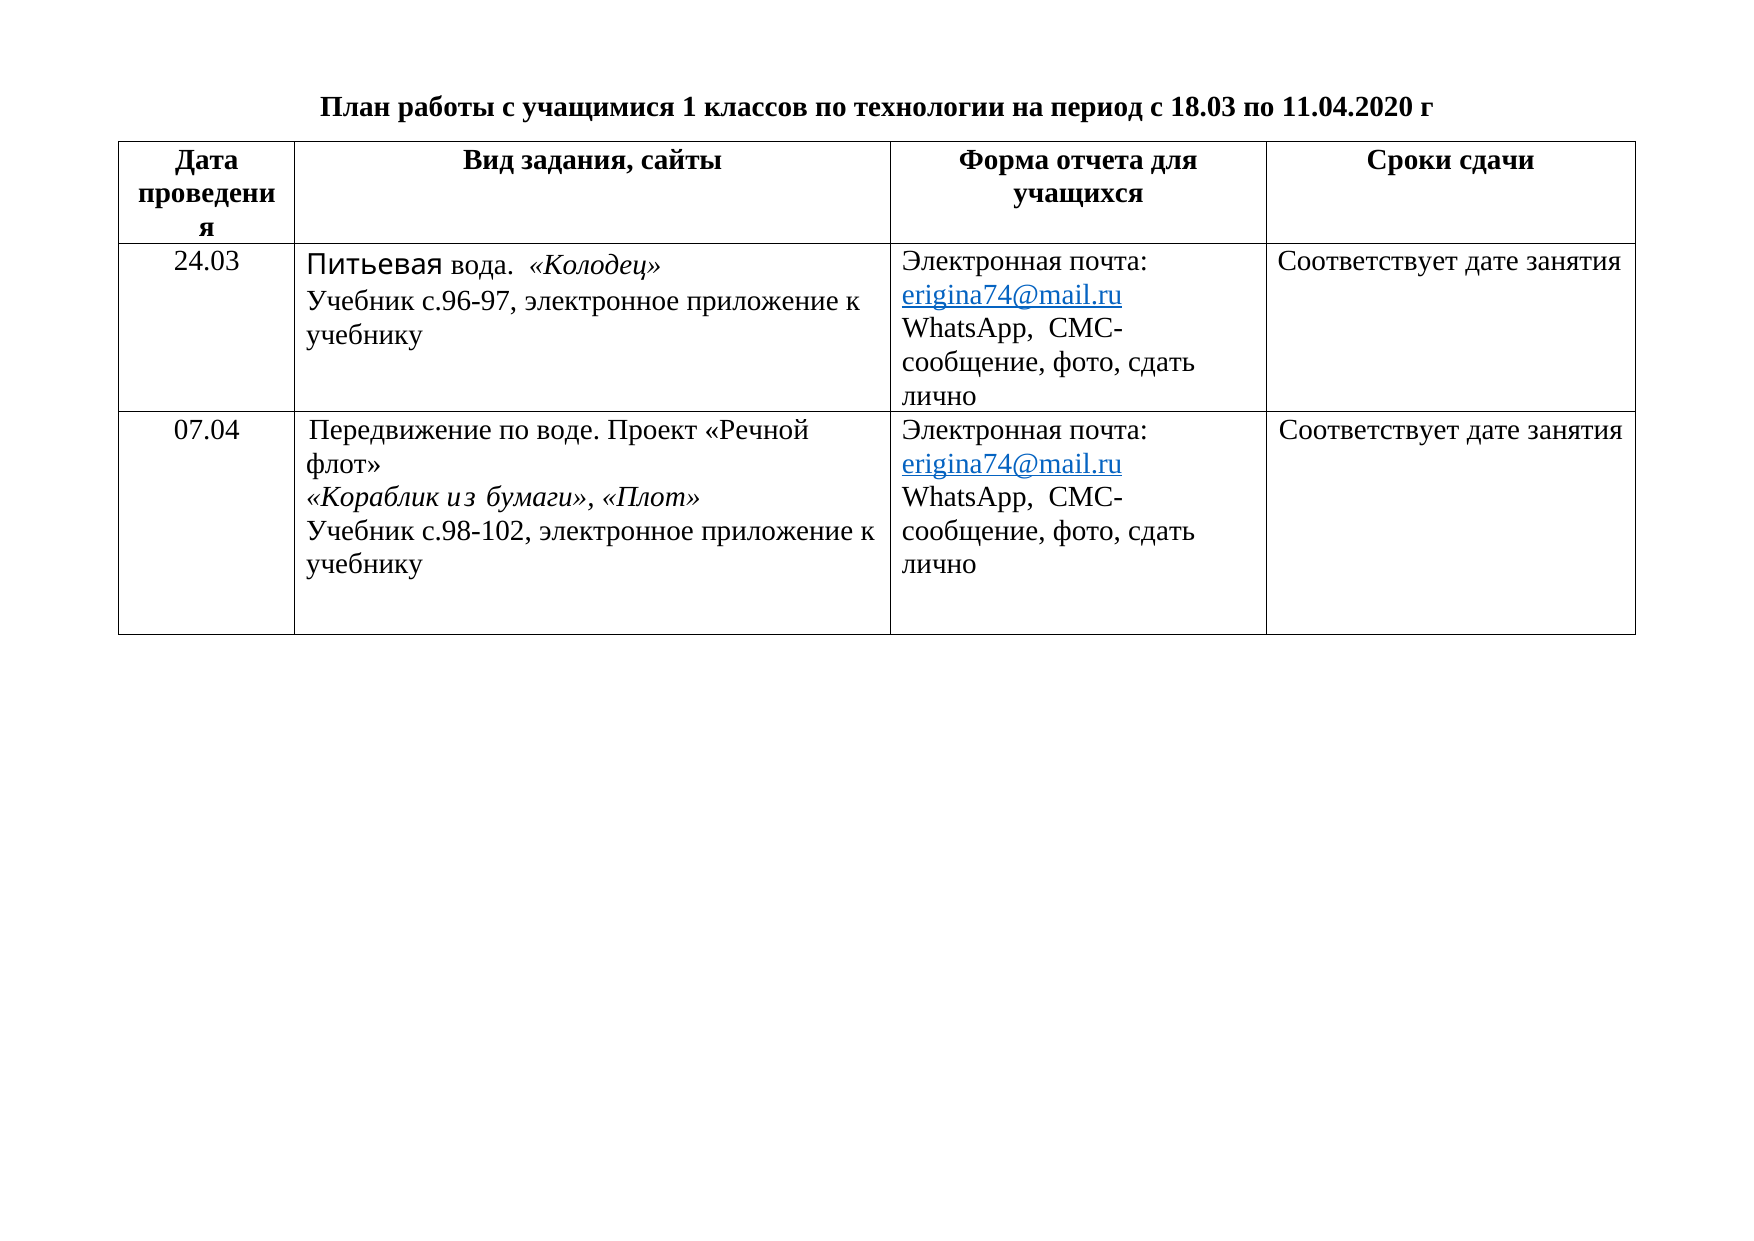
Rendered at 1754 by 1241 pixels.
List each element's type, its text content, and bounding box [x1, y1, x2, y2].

table_cell Передвижение по воде. Проект «Речной флот» «Кораблик из бумаги», «Плот» Учебник с.98-102, электронное приложение к учебнику [295, 412, 890, 634]
table_header Вид задания, сайты [295, 142, 890, 242]
table_cell Соответствует дате занятия [1267, 412, 1635, 634]
table_cell Питьевая вода. «Колодец» Учебник с.96-97, электронное приложение к учебнику [295, 244, 890, 411]
table_header Форма отчета для учащихся [891, 142, 1266, 242]
table_header Дата проведения [119, 142, 294, 242]
table_header Сроки сдачи [1267, 142, 1635, 242]
table_cell Электронная почта: erigina74@mail.ru WhatsApp, СМС-сообщение, фото, сдать лично [891, 412, 1266, 634]
table_cell 07.04 [119, 412, 294, 634]
table_cell Соответствует дате занятия [1267, 244, 1635, 411]
text План работы с учащимися 1 классов по технологии на период с 18.03 по 11.04.2020 г [118, 89, 1636, 122]
table_cell 24.03 [119, 244, 294, 411]
table_cell Электронная почта: erigina74@mail.ru WhatsApp, СМС-сообщение, фото, сдать лично [891, 244, 1266, 411]
